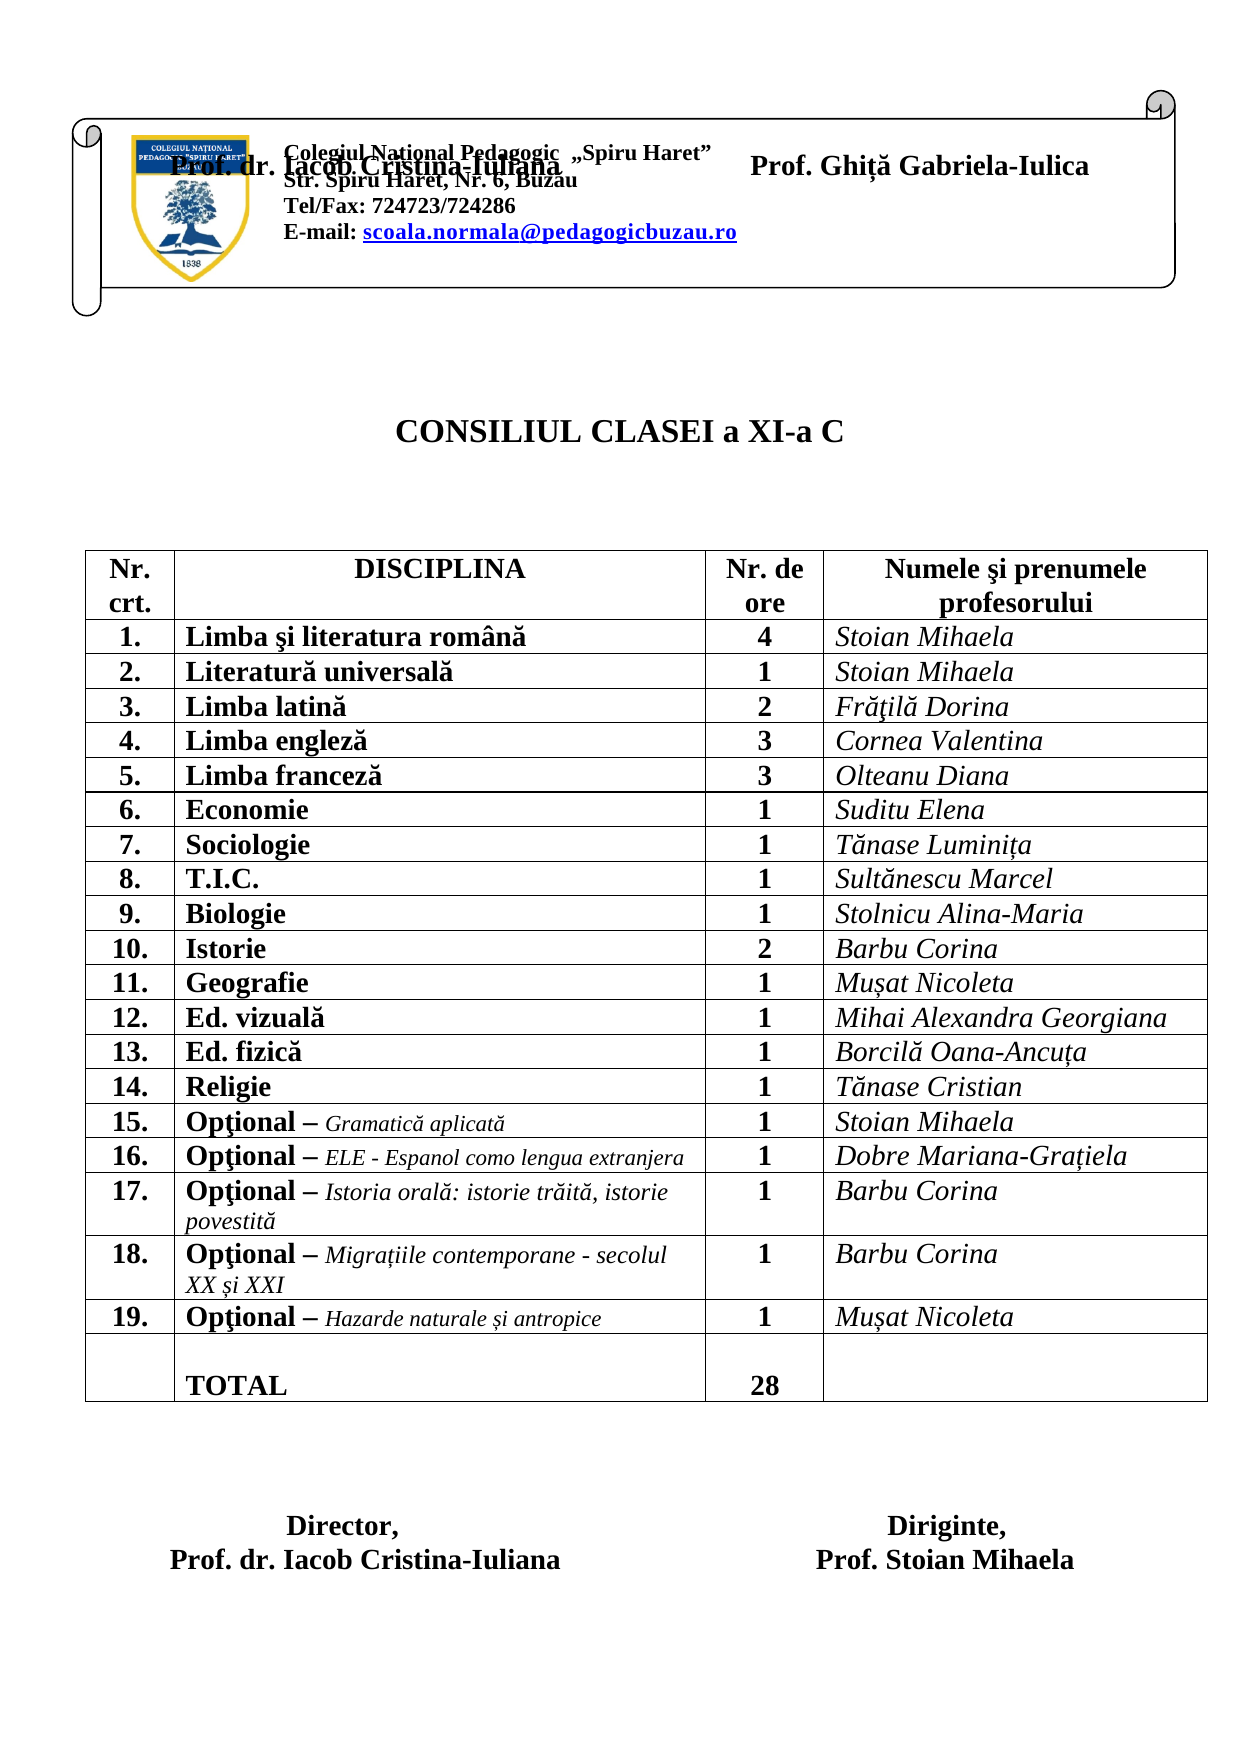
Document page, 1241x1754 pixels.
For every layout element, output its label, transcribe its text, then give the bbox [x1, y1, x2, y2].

table_cell Ed. vizuală [175, 1000, 705, 1033]
table_cell 1 [706, 1236, 823, 1298]
table_cell 18. [86, 1236, 174, 1298]
table_cell 1 [706, 862, 823, 895]
table_cell 1 [706, 1000, 823, 1033]
table_header Numele şi prenumele profesorului [824, 551, 1207, 618]
table_cell Limba şi literatura română [175, 620, 705, 653]
table_cell Opţional – Gramatică aplicată [175, 1104, 705, 1137]
table_cell 1 [706, 1035, 823, 1068]
table_cell Sultănescu Marcel [824, 862, 1207, 895]
table_cell Opţional – Hazarde naturale și antropice [175, 1300, 705, 1333]
table_cell Stolnicu Alina-Maria [824, 896, 1207, 930]
table_cell 1 [706, 896, 823, 930]
table_cell 1. [86, 620, 174, 653]
table_cell 1 [706, 1104, 823, 1137]
table_cell Opţional – ELE - Espanol como lengua extranjera [175, 1138, 705, 1172]
table_cell 2. [86, 654, 174, 688]
table_cell Literatură universală [175, 654, 705, 688]
table_cell 11. [86, 965, 174, 999]
table_cell 14. [86, 1069, 174, 1103]
table_cell 5. [86, 758, 174, 791]
table_cell 28 [706, 1334, 823, 1401]
table_cell 4 [706, 620, 823, 653]
table_cell 17. [86, 1173, 174, 1235]
table_cell 1 [706, 1069, 823, 1103]
table_header DISCIPLINA [175, 551, 705, 618]
table_cell Mihai Alexandra Georgiana [824, 1000, 1207, 1033]
table_cell 1 [706, 827, 823, 861]
table_cell Limba engleză [175, 723, 705, 757]
table_cell 12. [86, 1000, 174, 1033]
table_cell [824, 1334, 1207, 1401]
table_cell Limba franceză [175, 758, 705, 791]
table_cell Tănase Cristian [824, 1069, 1207, 1103]
table_cell Tănase Luminița [824, 827, 1207, 861]
table_cell Suditu Elena [824, 793, 1207, 826]
table_cell 10. [86, 931, 174, 964]
table_cell 19. [86, 1300, 174, 1333]
table_cell 1 [706, 1173, 823, 1235]
table_cell 4. [86, 723, 174, 757]
table_cell Olteanu Diana [824, 758, 1207, 791]
text Prof. dr. Iacob Cristina-Iuliana Prof. Stoian Mihaela [148, 1542, 1093, 1575]
text Prof. dr. Iacob Cristina-Iuliana Prof. Ghiță Gabriela-Iulica [148, 148, 288, 181]
table_cell Barbu Corina [824, 1236, 1207, 1298]
table_cell 3 [706, 758, 823, 791]
table_cell Cornea Valentina [824, 723, 1207, 757]
table_cell 7. [86, 827, 174, 861]
table_cell 13. [86, 1035, 174, 1068]
table_cell Mușat Nicoleta [824, 965, 1207, 999]
table_cell 9. [86, 896, 174, 930]
table_cell 1 [706, 965, 823, 999]
table_cell 2 [706, 689, 823, 722]
table_cell 6. [86, 793, 174, 826]
table_cell Barbu Corina [824, 1173, 1207, 1235]
table_cell 3 [706, 723, 823, 757]
table_cell Economie [175, 793, 705, 826]
table_cell Sociologie [175, 827, 705, 861]
text CONSILIUL CLASEI a XI-a C [148, 411, 1093, 450]
table_cell Stoian Mihaela [824, 1104, 1207, 1137]
table_cell 1 [706, 793, 823, 826]
table_cell Stoian Mihaela [824, 620, 1207, 653]
table_cell 1 [706, 654, 823, 688]
table_cell Frăţilă Dorina [824, 689, 1207, 722]
table_cell 15. [86, 1104, 174, 1137]
table_cell 1 [706, 1300, 823, 1333]
text Director, Diriginte, [148, 1508, 1093, 1542]
table_cell Ed. fizică [175, 1035, 705, 1068]
table_cell 1 [706, 1138, 823, 1172]
table_cell Istorie [175, 931, 705, 964]
table_cell [86, 1334, 174, 1401]
picture [131, 135, 250, 282]
table_cell 16. [86, 1138, 174, 1172]
table_cell Religie [175, 1069, 705, 1103]
table_cell TOTAL [175, 1334, 705, 1401]
table_cell 3. [86, 689, 174, 722]
table_cell Stoian Mihaela [824, 654, 1207, 688]
table_cell Opţional – Migrațiile contemporane - secolul XX și XXI [175, 1236, 705, 1298]
table_cell 2 [706, 931, 823, 964]
table_cell Biologie [175, 896, 705, 930]
table_cell 8. [86, 862, 174, 895]
table_cell Geografie [175, 965, 705, 999]
table_cell Borcilă Oana-Ancuța [824, 1035, 1207, 1068]
table_cell Mușat Nicoleta [824, 1300, 1207, 1333]
table_cell Opţional – Istoria orală: istorie trăită, istorie povestită [175, 1173, 705, 1235]
table_cell Limba latină [175, 689, 705, 722]
table_cell T.I.C. [175, 862, 705, 895]
table_header Nr. crt. [86, 551, 174, 618]
table_header Nr. de ore [706, 551, 823, 618]
table_cell Barbu Corina [824, 931, 1207, 964]
table_cell Dobre Mariana-Grațiela [824, 1138, 1207, 1172]
text Prof. dr. Iacob Cristina-Iuliana Prof. Ghiță Gabriela-Iulica [287, 148, 1093, 181]
